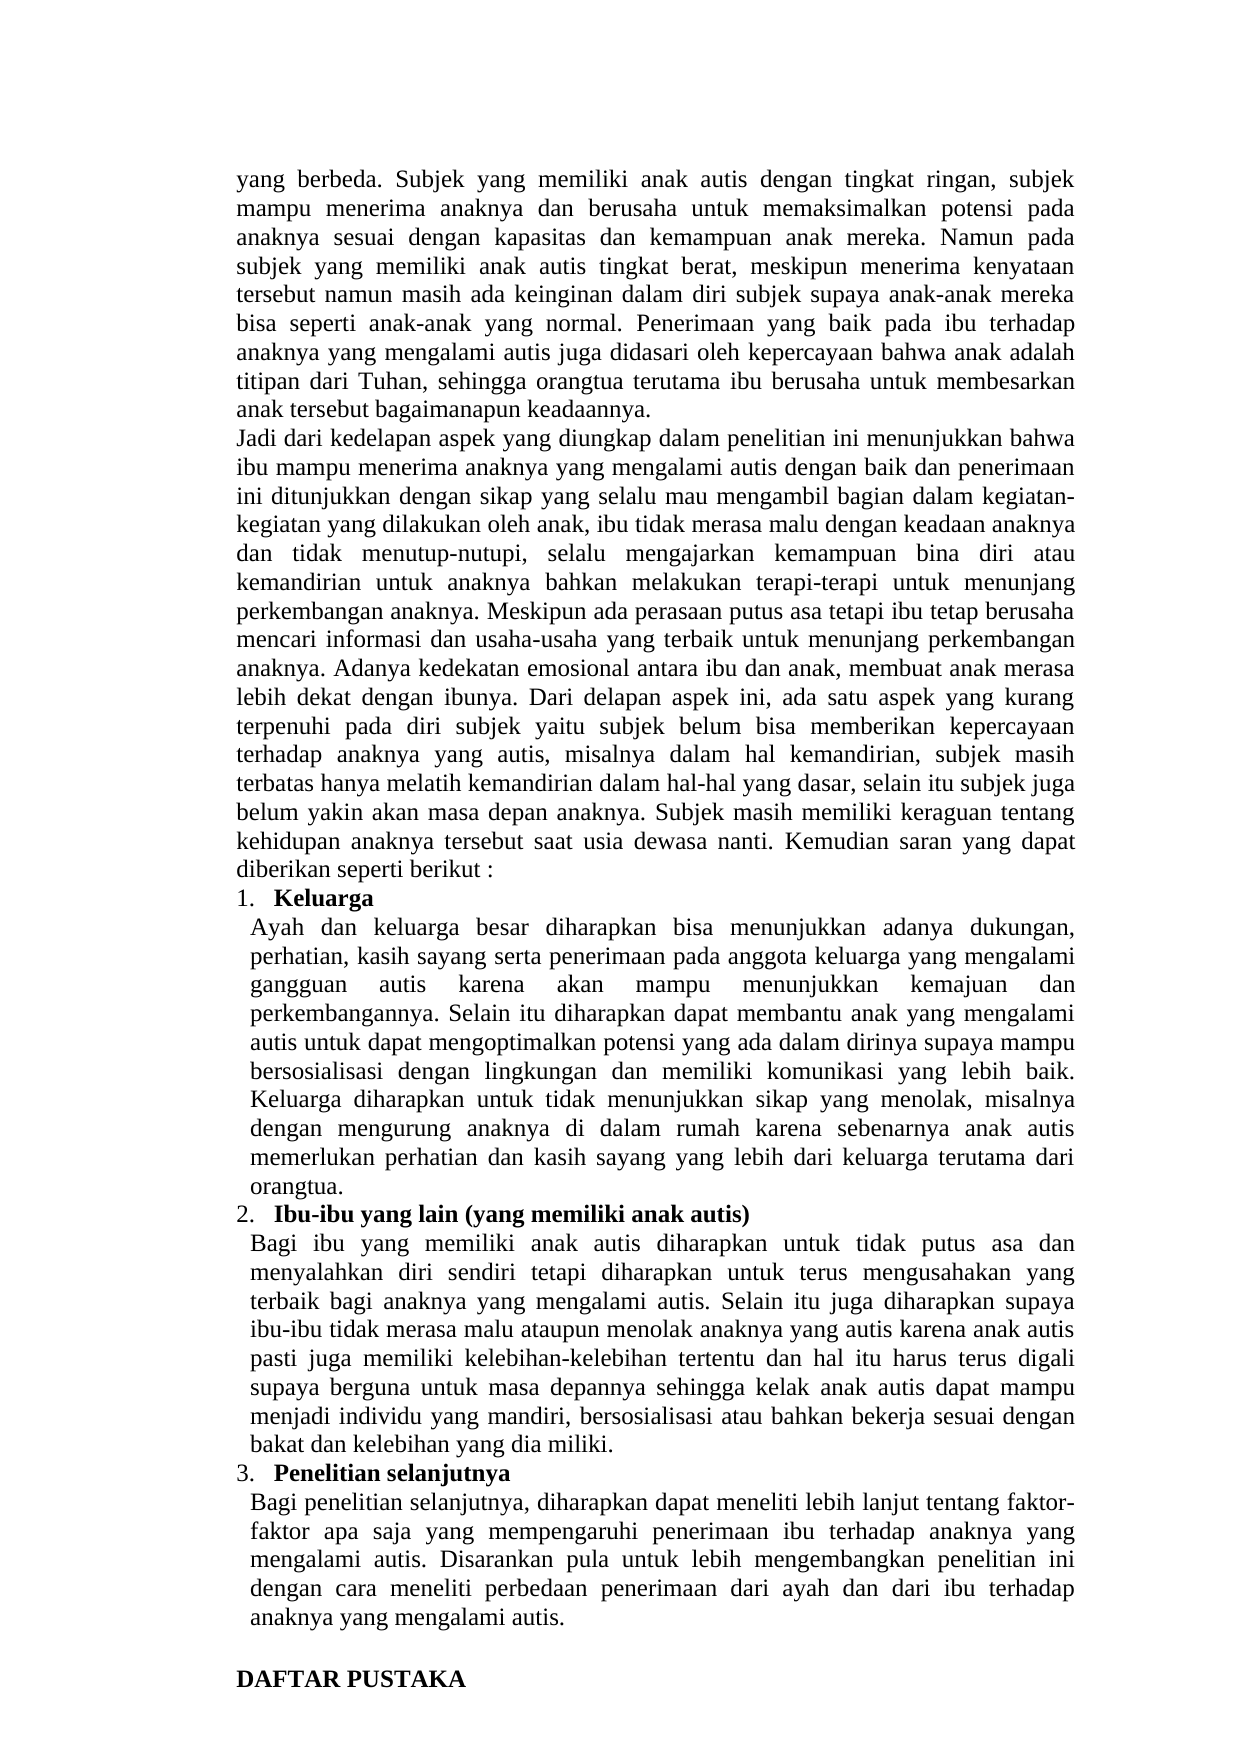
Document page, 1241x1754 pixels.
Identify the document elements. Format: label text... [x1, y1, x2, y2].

text Bagi ibu yang memiliki anak autis diharapkan untuk tidak putus asa dan menyalahkan diri sendiri tetapi diharapkan untuk terus mengusahakan yang terbaik bagi anaknya yang mengalami autis. Selain itu juga diharapkan supaya ibu-ibu tidak merasa malu ataupun menolak anaknya yang autis karena anak autis pasti juga memiliki kelebihan-kelebihan tertentu dan hal itu harus terus digali supaya berguna untuk masa depannya sehingga kelak anak autis dapat mampu menjadi individu yang mandiri, bersosialisasi atau bahkan bekerja sesuai dengan bakat dan kelebihan yang dia miliki. [250, 1228, 1076, 1458]
text Bagi penelitian selanjutnya, diharapkan dapat meneliti lebih lanjut tentang faktor-faktor apa saja yang mempengaruhi penerimaan ibu terhadap anaknya yang mengalami autis. Disarankan pula untuk lebih mengembangkan penelitian ini dengan cara meneliti perbedaan penerimaan dari ayah dan dari ibu terhadap anaknya yang mengalami autis. [250, 1487, 1076, 1631]
list Ibu-ibu yang lain (yang memiliki anak autis) [236, 1199, 1076, 1228]
text Ayah dan keluarga besar diharapkan bisa menunjukkan adanya dukungan, perhatian, kasih sayang serta penerimaan pada anggota keluarga yang mengalami gangguan autis karena akan mampu menunjukkan kemajuan dan perkembangannya. Selain itu diharapkan dapat membantu anak yang mengalami autis untuk dapat mengoptimalkan potensi yang ada dalam dirinya supaya mampu bersosialisasi dengan lingkungan dan memiliki komunikasi yang lebih baik. Keluarga diharapkan untuk tidak menunjukkan sikap yang menolak, misalnya dengan mengurung anaknya di dalam rumah karena sebenarnya anak autis memerlukan perhatian dan kasih sayang yang lebih dari keluarga terutama dari orangtua. [250, 912, 1076, 1199]
list Keluarga [236, 883, 1076, 912]
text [236, 164, 1076, 423]
list Penelitian selanjutnya [236, 1458, 1076, 1487]
subtitle DAFTAR PUSTAKA [236, 1664, 1076, 1693]
text Jadi dari kedelapan aspek yang diungkap dalam penelitian ini menunjukkan bahwa ibu mampu menerima anaknya yang mengalami autis dengan baik dan penerimaan ini ditunjukkan dengan sikap yang selalu mau mengambil bagian dalam kegiatan-kegiatan yang dilakukan oleh anak, ibu tidak merasa malu dengan keadaan anaknya dan tidak menutup-nutupi, selalu mengajarkan kemampuan bina diri atau kemandirian untuk anaknya bahkan melakukan terapi-terapi untuk menunjang perkembangan anaknya. Meskipun ada perasaan putus asa tetapi ibu tetap berusaha mencari informasi dan usaha-usaha yang terbaik untuk menunjang perkembangan anaknya. Adanya kedekatan emosional antara ibu dan anak, membuat anak merasa lebih dekat dengan ibunya. Dari delapan aspek ini, ada satu aspek yang kurang terpenuhi pada diri subjek yaitu subjek belum bisa memberikan kepercayaan terhadap anaknya yang autis, misalnya dalam hal kemandirian, subjek masih terbatas hanya melatih kemandirian dalam hal-hal yang dasar, selain itu subjek juga belum yakin akan masa depan anaknya. Subjek masih memiliki keraguan tentang kehidupan anaknya tersebut saat usia dewasa nanti. Kemudian saran yang dapat diberikan seperti berikut : [236, 423, 1076, 883]
